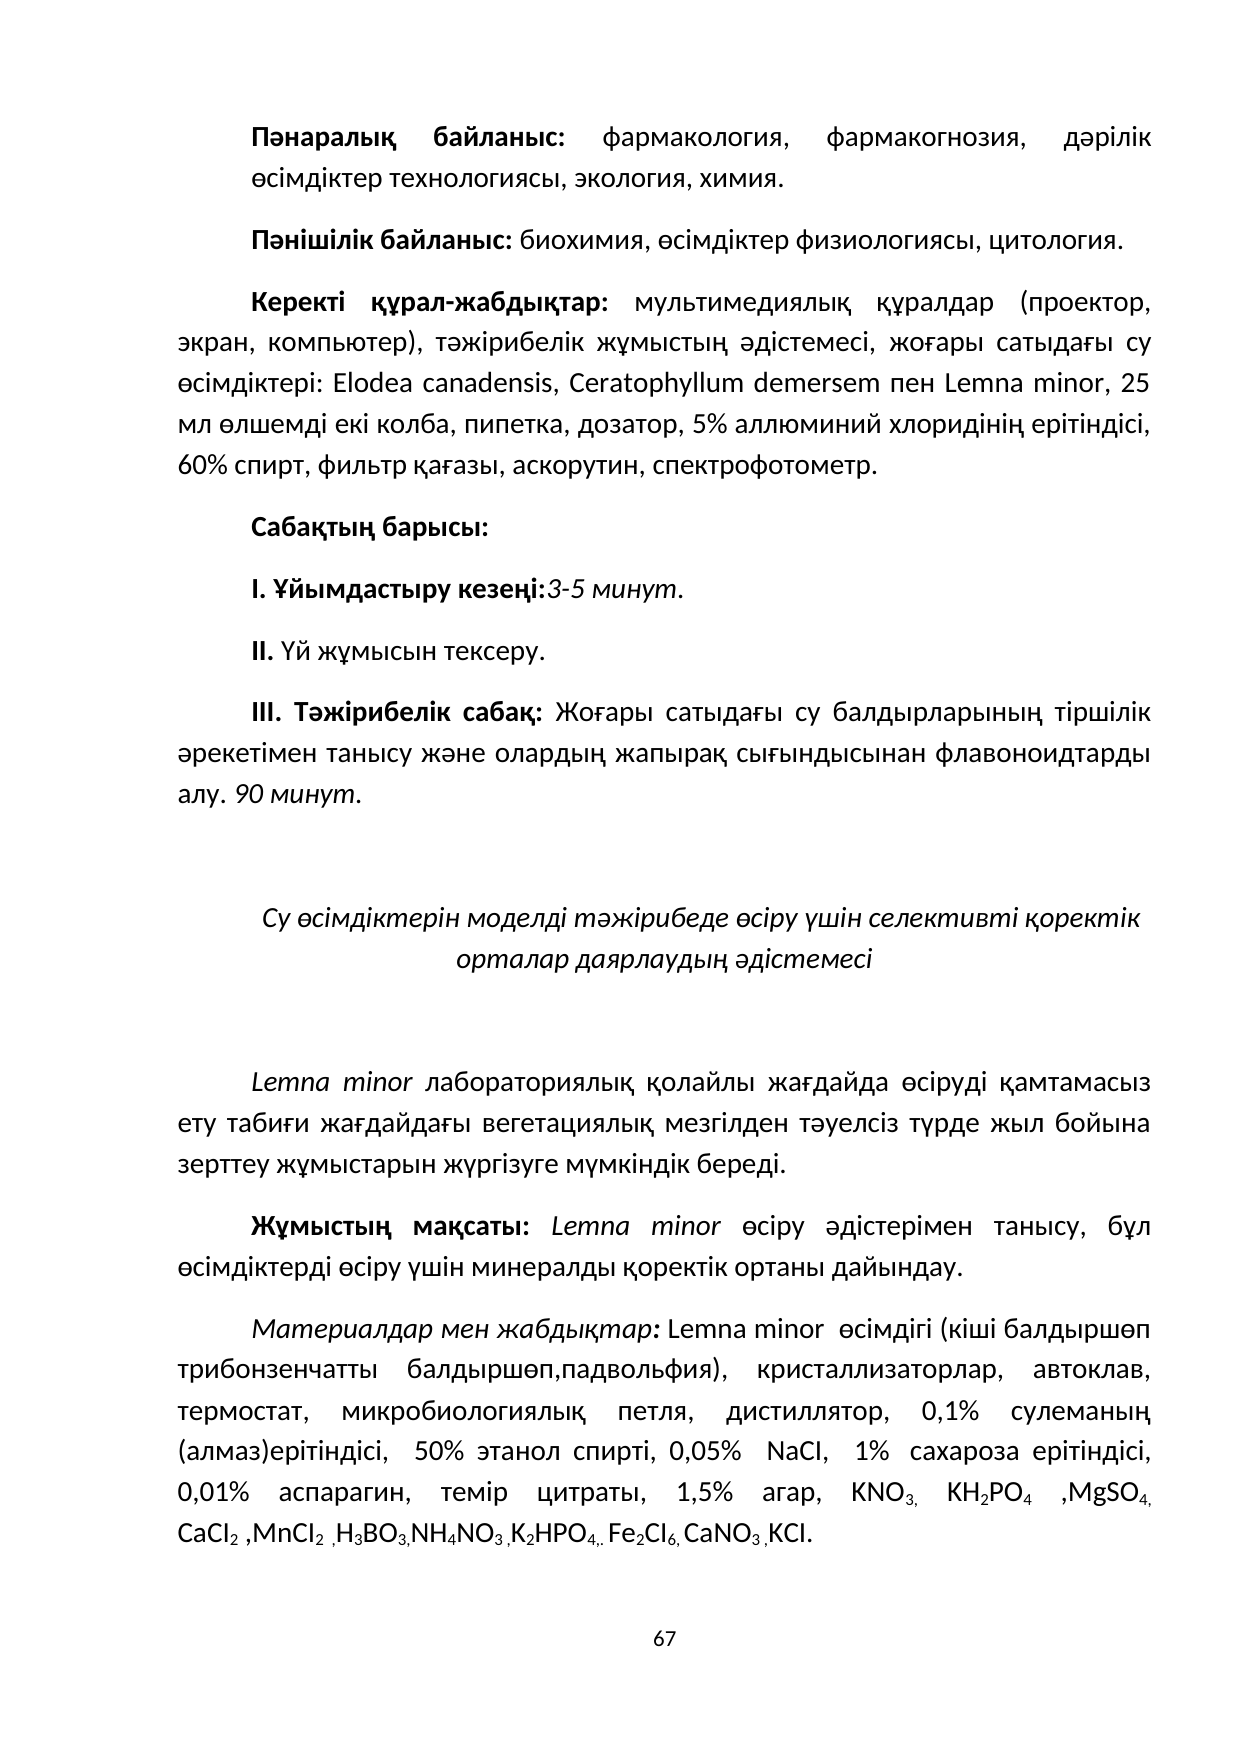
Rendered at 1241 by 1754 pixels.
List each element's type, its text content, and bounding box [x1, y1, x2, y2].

text Пәнішілік байланыс: биохимия, өсімдіктер физиологиясы, цитология. [251, 221, 1152, 256]
text Lemna minor лабораториялық қолайлы жағдайда өсіруді қамтамасыз ету табиғи жағдайдағы вегетациялық мезгілден тәуелсіз түрде жыл бойына зерттеу жұмыстарын жүргізуге мүмкіндік береді. [177, 1063, 1152, 1181]
text Материалдар мен жабдықтар: Lemna minor өсімдігі (кіші балдыршөп трибонзенчатты балдыршөп,падвольфия), кристаллизаторлар, автоклав, термостат, микробиологиялық петля, дистиллятор, 0,1% сулеманың (алмаз)ерітіндісі, 50% этанол спирті, 0,05% NaCI, 1% сахароза ерітіндісі, 0,01% аспарагин, темір цитраты, 1,5% агар, KNO3, KH2PO4 ,MgSO4, CaCI2 ,MnCI2 ,H3BO3,NH4NO3 ,K2HPO4,. Fe2CI6, CaNO3 ,KCI. [177, 1310, 1152, 1550]
text Керекті құрал-жабдықтар: мультимедиялық құралдар (проектор, экран, компьютер), тәжірибелік жұмыстың әдістемесі, жоғары сатыдағы су өсімдіктері: Elodea canadensis, Ceratophyllum demersem пен Lemna minor, 25 мл өлшемді екі колба, пипетка, дозатор, 5% аллюминий хлоридінің ерітіндісі, 60% спирт, фильтр қағазы, аскорутин, спектрофотометр. [177, 283, 1152, 482]
text Сабақтың барысы: [177, 508, 1152, 544]
text Жұмыстың мақсаты: Lemna minor өсіру әдістерімен танысу, бұл өсімдіктерді өсіру үшін минералды қоректік ортаны дайындау. [177, 1207, 1152, 1283]
text І. Ұйымдастыру кезеңі:3-5 минут. [177, 570, 1152, 606]
text ІІІ. Тәжірибелік сабақ: Жоғары сатыдағы су балдырларының тіршілік әрекетімен танысу және олардың жапырақ сығындысынан флавоноидтарды алу. 90 минут. [177, 693, 1152, 811]
text Су өсімдіктерін моделді тәжірибеде өсіру үшін селективті қоректік орталар даярлаудың әдістемесі [177, 899, 1152, 975]
text Пәнаралық байланыс: фармакология, фармакогнозия, дәрілік өсімдіктер технологиясы, экология, химия. [251, 118, 1152, 195]
text ІІ. Үй жұмысын тексеру. [177, 632, 1152, 667]
